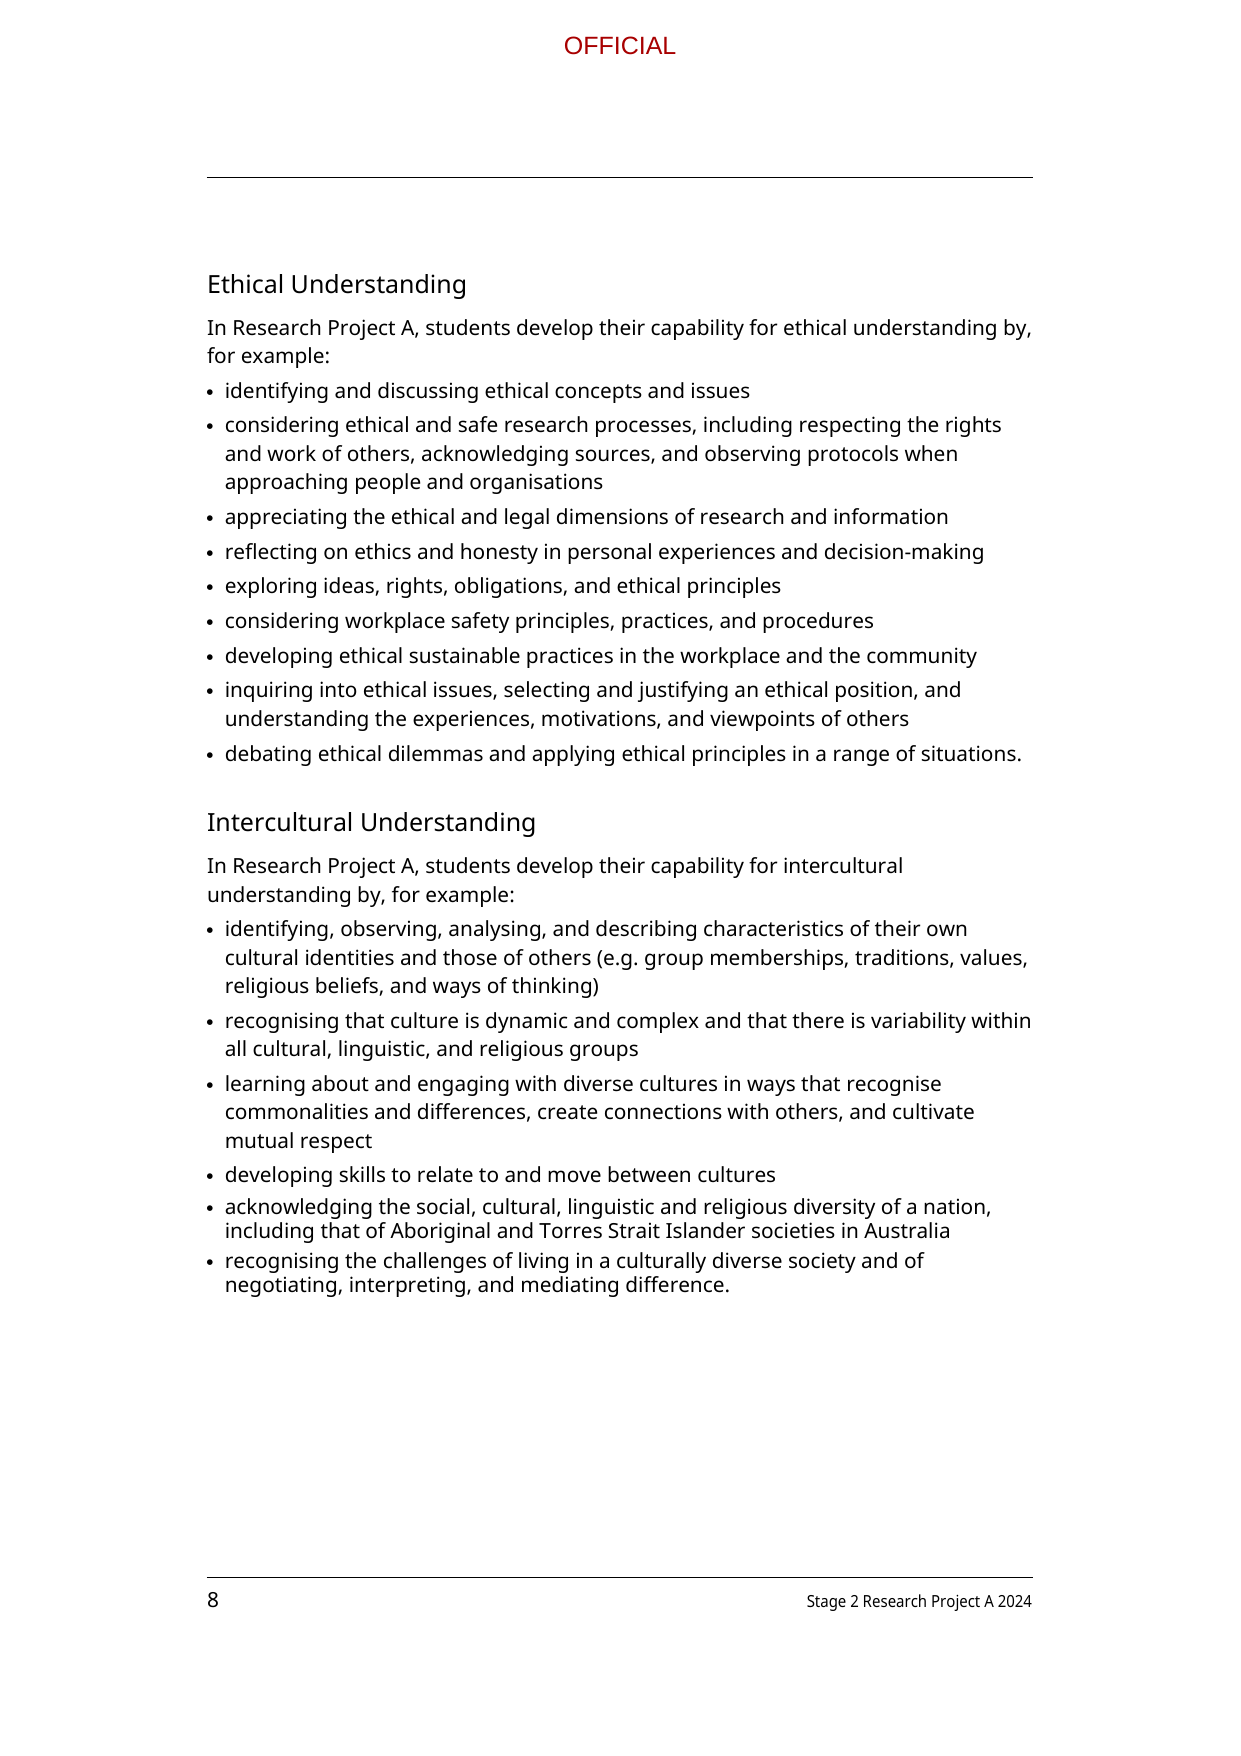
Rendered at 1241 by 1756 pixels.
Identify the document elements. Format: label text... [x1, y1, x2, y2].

text recognising the challenges of living in a culturally diverse society and of negotiating, interpreting, and mediating difference. [207, 1249, 1033, 1297]
text developing ethical sustainable practices in the workplace and the community [207, 641, 1033, 669]
text reflecting on ethics and honesty in personal experiences and decision-making [207, 537, 1033, 565]
text identifying and discussing ethical concepts and issues [207, 376, 1033, 404]
text recognising that culture is dynamic and complex and that there is variability within all cultural, linguistic, and religious groups [207, 1006, 1033, 1063]
text Intercultural Understanding [207, 805, 1033, 839]
text exploring ideas, rights, obligations, and ethical principles [207, 572, 1033, 600]
text acknowledging the social, cultural, linguistic and religious diversity of a nation, including that of Aboriginal and Torres Strait Islander societies in Australia [207, 1195, 1033, 1243]
text considering ethical and safe research processes, including respecting the rights and work of others, acknowledging sources, and observing protocols when approaching people and organisations [207, 411, 1033, 496]
text inquiring into ethical issues, selecting and justifying an ethical position, and understanding the experiences, motivations, and viewpoints of others [207, 676, 1033, 732]
text debating ethical dilemmas and applying ethical principles in a range of situations. [207, 739, 1033, 767]
text In Research Project A, students develop their capability for ethical understanding by, for example: [207, 313, 1033, 370]
text learning about and engaging with diverse cultures in ways that recognise commonalities and differences, create connections with others, and cultivate mutual respect [207, 1069, 1033, 1154]
text developing skills to relate to and move between cultures [207, 1161, 1033, 1189]
text identifying, observing, analysing, and describing characteristics of their own cultural identities and those of others (e.g. group memberships, traditions, values, religious beliefs, and ways of thinking) [207, 914, 1033, 1000]
text In Research Project A, students develop their capability for intercultural understanding by, for example: [207, 851, 1033, 908]
text appreciating the ethical and legal dimensions of research and information [207, 502, 1033, 531]
text Ethical Understanding [207, 266, 1033, 300]
text considering workplace safety principles, practices, and procedures [207, 606, 1033, 635]
